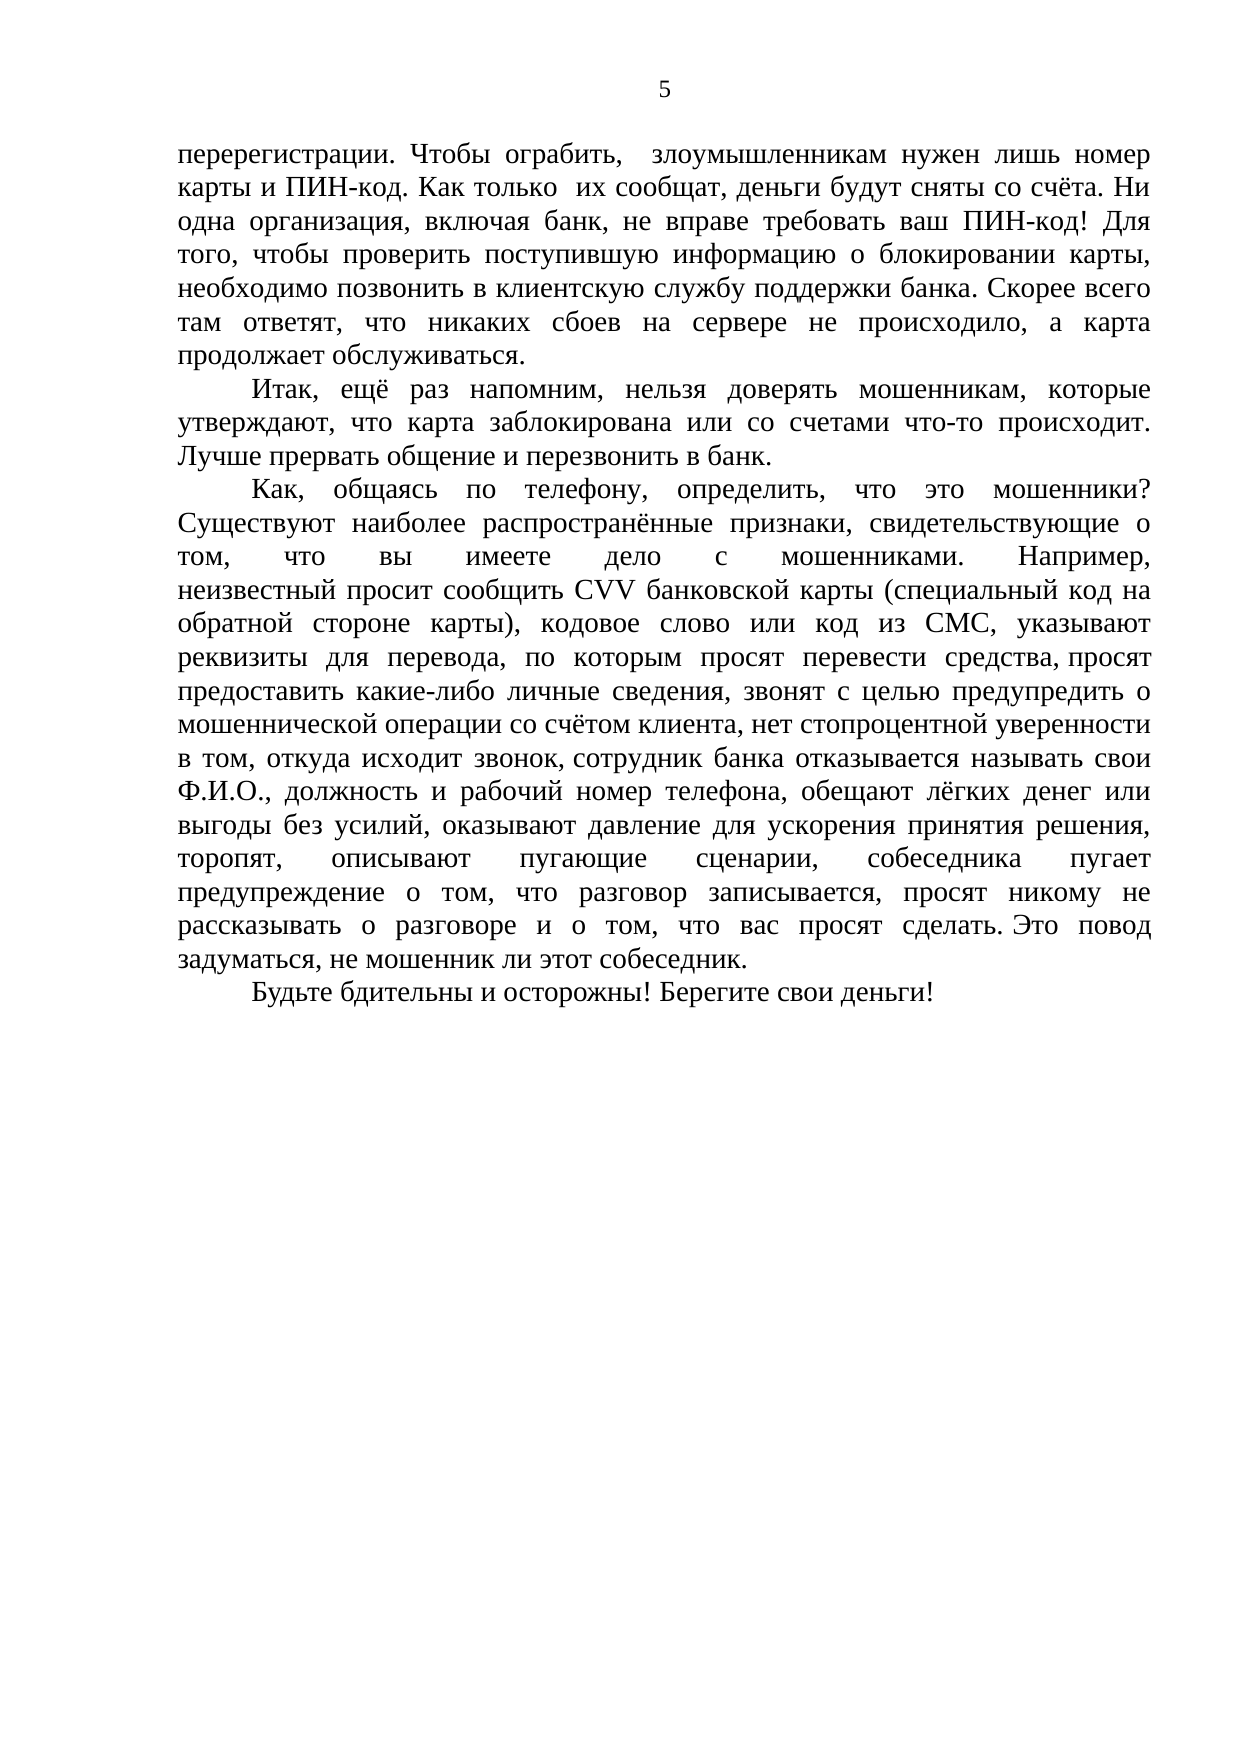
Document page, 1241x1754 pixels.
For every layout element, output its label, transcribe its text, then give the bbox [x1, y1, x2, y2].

text Как, общаясь по телефону, определить, что это мошенники? Существуют наиболее распространённые признаки, свидетельствующие о том, что вы имеете дело с мошенниками. Например, неизвестный просит сообщить CVV банковской карты (специальный код на обратной стороне карты), кодовое слово или код из СМС, указывают реквизиты для перевода, по которым просят перевести средства, просят предоставить какие-либо личные сведения, звонят с целью предупредить о мошеннической операции со счётом клиента, нет стопроцентной уверенности в том, откуда исходит звонок, сотрудник банка отказывается называть свои Ф.И.О., должность и рабочий номер телефона, обещают лёгких денег или выгоды без усилий, оказывают давление для ускорения принятия решения, торопят, описывают пугающие сценарии, собеседника пугает предупреждение о том, что разговор записывается, просят никому не рассказывать о разговоре и о том, что вас просят сделать. Это повод задуматься, не мошенник ли этот собеседник. [177, 471, 1152, 974]
text Итак, ещё раз напомним, нельзя доверять мошенникам, которые утверждают, что карта заблокирована или со счетами что-то происходит. Лучше прервать общение и перезвонить в банк. [177, 371, 1152, 471]
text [177, 136, 1152, 371]
text Будьте бдительны и осторожны! Берегите свои деньги! [177, 974, 1152, 1008]
